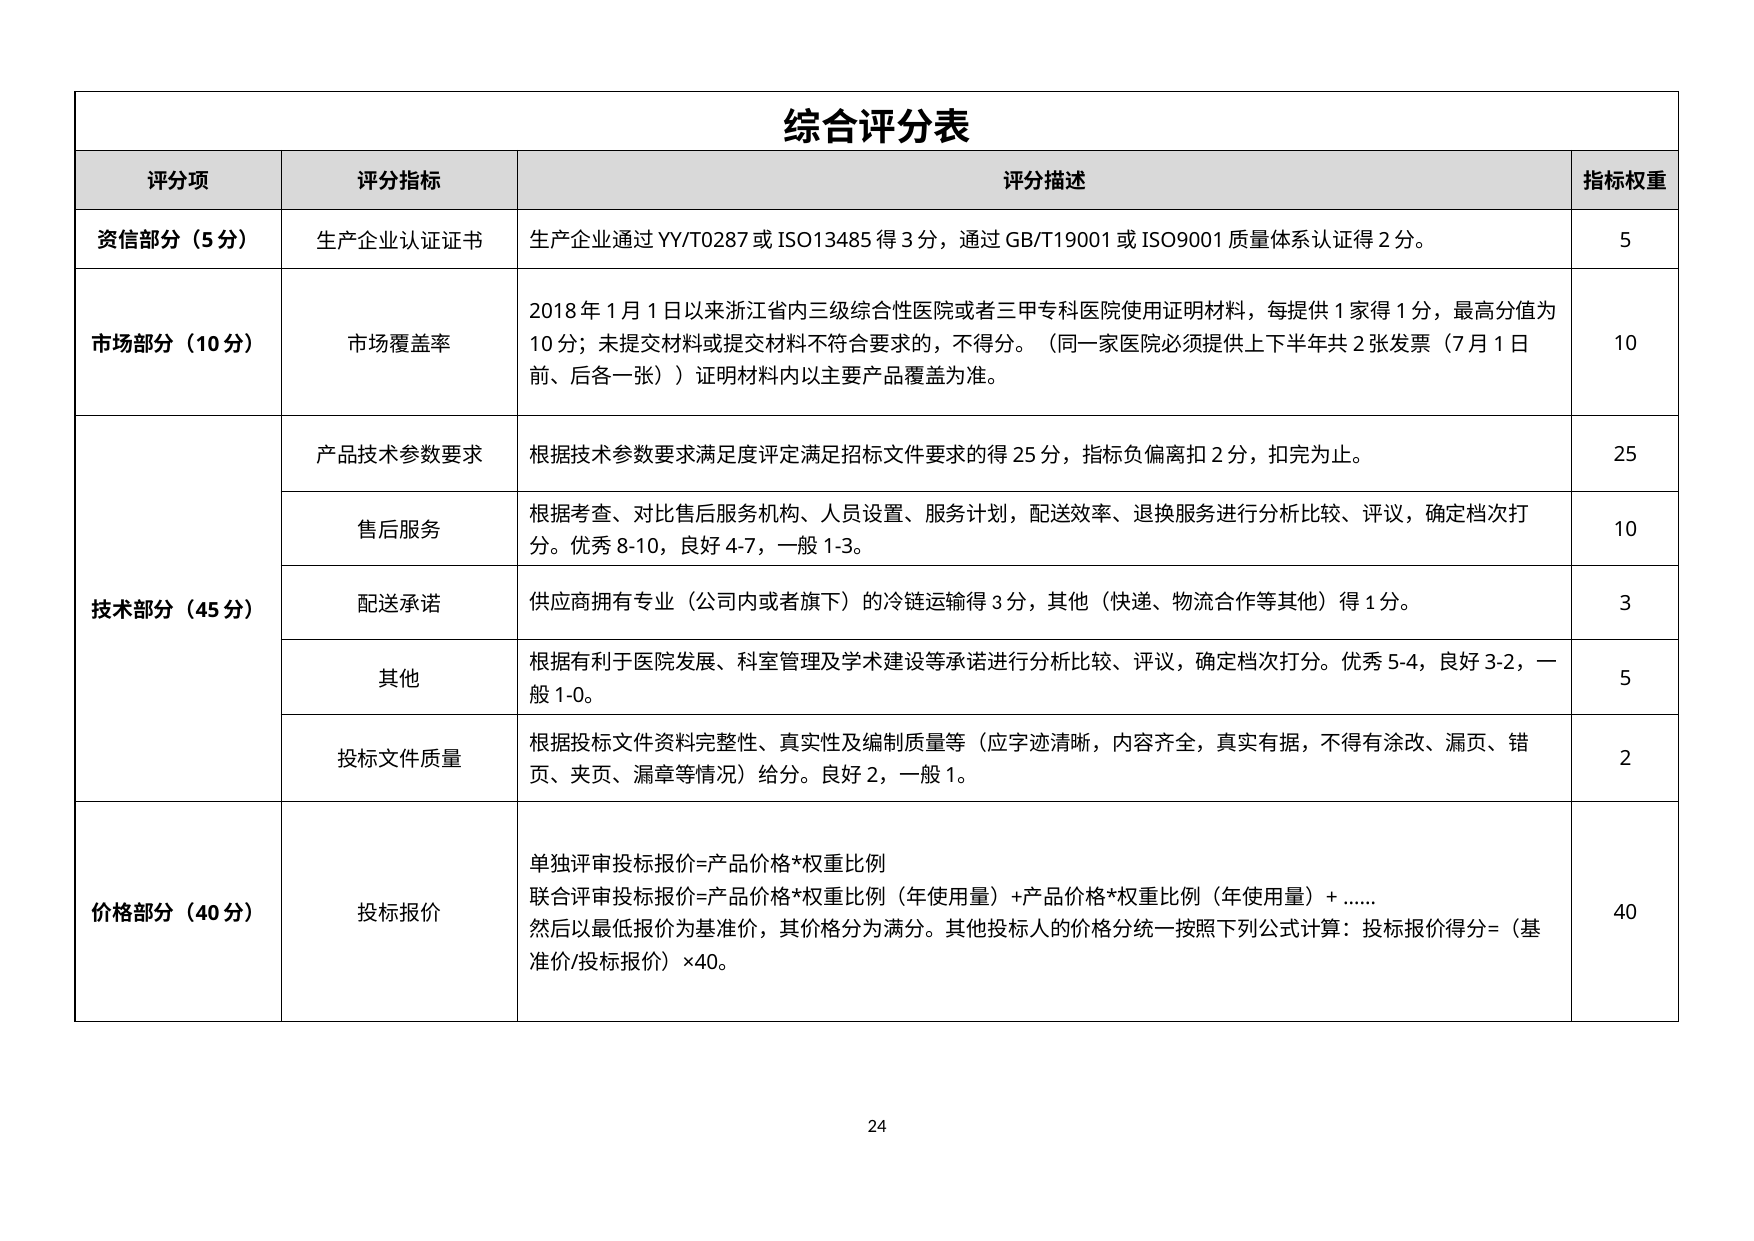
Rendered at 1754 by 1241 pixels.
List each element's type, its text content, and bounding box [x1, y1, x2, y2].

table_cell 2018年1月1日以来浙江省内三级综合性医院或者三甲专科医院使用证明材料，每提供1家得1分，最高分值为10分；未提交材料或提交材料不符合要求的，不得分。（同一家医院必须提供上下半年共2张发票（7月1日前、后各一张））证明材料内以主要产品覆盖为准。 [518, 269, 1571, 415]
table_cell 生产企业认证证书 [282, 210, 517, 268]
table_cell 单独评审投标报价=产品价格*权重比例 联合评审投标报价=产品价格*权重比例（年使用量）+产品价格*权重比例（年使用量）+ …… 然后以最低报价为基准价，其价格分为满分。其他投标人的价格分统一按照下列公式计算：投标报价得分=（基准价/投标报价）×40。 [518, 802, 1571, 1021]
table_header 综合评分表 [76, 92, 1678, 150]
table_cell 5 [1572, 210, 1678, 268]
table_cell 10 [1572, 269, 1678, 415]
table_cell 配送承诺 [282, 566, 517, 639]
table_cell 3 [1572, 566, 1678, 639]
table_cell 市场部分（10分） [76, 269, 281, 415]
table_cell 投标文件质量 [282, 715, 517, 801]
table_cell 产品技术参数要求 [282, 416, 517, 491]
table_cell 评分描述 [518, 151, 1571, 209]
table_cell 10 [1572, 492, 1678, 565]
table_cell 生产企业通过YY/T0287或ISO13485得3分，通过GB/T19001或ISO9001质量体系认证得2分。 [518, 210, 1571, 268]
table_cell 市场覆盖率 [282, 269, 517, 415]
table_cell 价格部分（40分） [76, 802, 281, 1021]
table_cell 评分项 [76, 151, 281, 209]
table_cell 根据有利于医院发展、科室管理及学术建设等承诺进行分析比较、评议，确定档次打分。优秀5-4，良好3-2，一般1-0。 [518, 640, 1571, 714]
table_cell 指标权重 [1572, 151, 1678, 209]
table_cell 2 [1572, 715, 1678, 801]
table_cell 25 [1572, 416, 1678, 491]
table_cell 评分指标 [282, 151, 517, 209]
table_cell 技术部分（45分） [76, 416, 281, 801]
table_cell 其他 [282, 640, 517, 714]
table_cell 资信部分（5分） [76, 210, 281, 268]
table_cell 投标报价 [282, 802, 517, 1021]
table_cell 根据考查、对比售后服务机构、人员设置、服务计划，配送效率、退换服务进行分析比较、评议，确定档次打分。优秀8-10，良好4-7，一般1-3。 [518, 492, 1571, 565]
table_cell 售后服务 [282, 492, 517, 565]
table_cell 5 [1572, 640, 1678, 714]
table_cell 40 [1572, 802, 1678, 1021]
table_cell 根据投标文件资料完整性、真实性及编制质量等（应字迹清晰，内容齐全，真实有据，不得有涂改、漏页、错页、夹页、漏章等情况）给分。良好2，一般1。 [518, 715, 1571, 801]
table_cell 根据技术参数要求满足度评定满足招标文件要求的得25分，指标负偏离扣2分，扣完为止。 [518, 416, 1571, 491]
table_cell 供应商拥有专业（公司内或者旗下）的冷链运输得3分，其他（快递、物流合作等其他）得1分。 [518, 566, 1571, 639]
